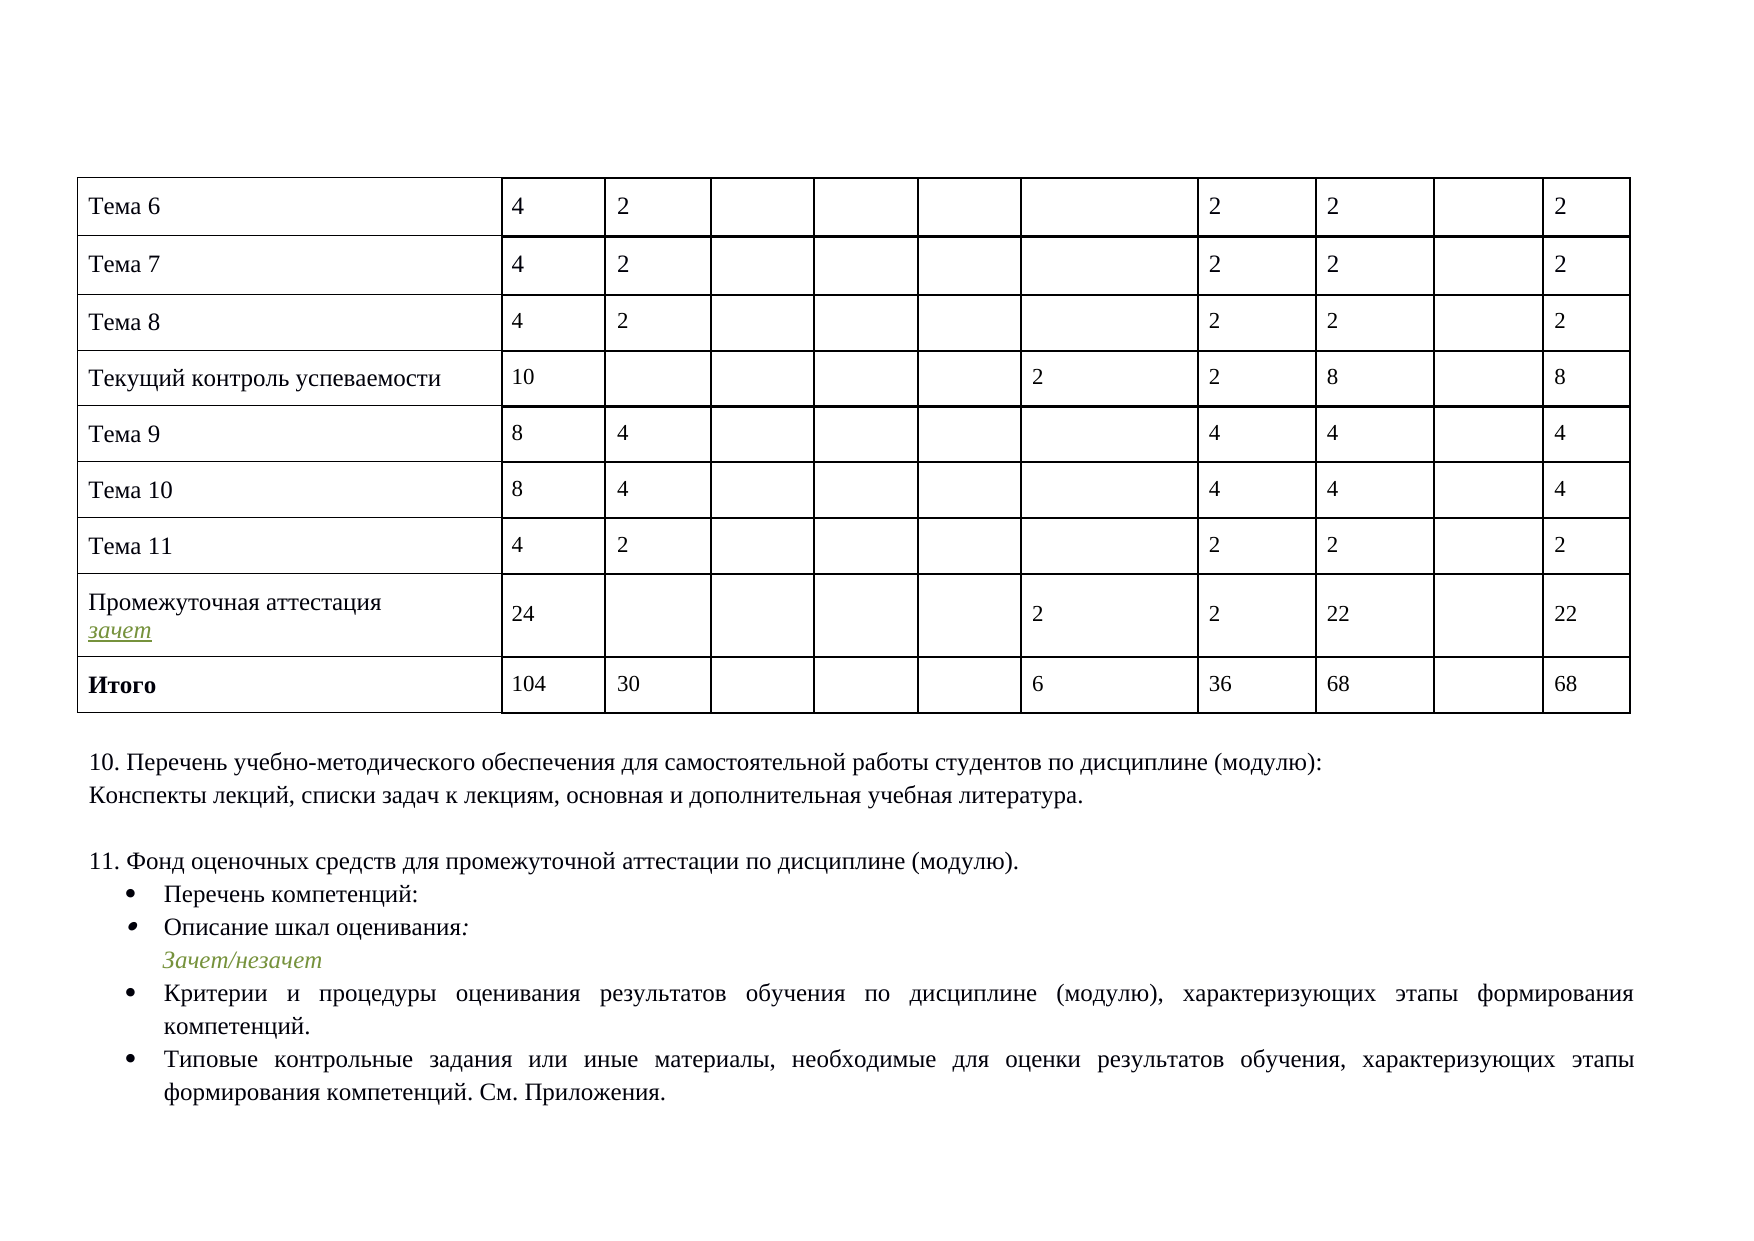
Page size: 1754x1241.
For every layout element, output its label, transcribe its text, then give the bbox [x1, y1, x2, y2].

table_cell 4 [1199, 463, 1315, 517]
table_cell 2 [1544, 238, 1629, 294]
table_cell [815, 179, 917, 235]
table_cell 22 [1544, 575, 1629, 656]
table_cell 4 [503, 179, 604, 235]
table_cell 4 [606, 408, 710, 461]
table_cell [919, 238, 1020, 294]
table_cell 36 [1199, 658, 1315, 712]
table_cell 22 [1317, 575, 1433, 656]
table_cell [1435, 575, 1542, 656]
table_cell 4 [1199, 408, 1315, 461]
table_cell [1022, 408, 1197, 461]
table_cell [1435, 179, 1542, 235]
table_cell [815, 463, 917, 517]
text Зачет/незачет [126, 945, 1636, 974]
table_cell [712, 519, 813, 573]
table_cell [712, 296, 813, 349]
table_cell [712, 658, 813, 712]
table_cell 8 [1317, 352, 1433, 405]
table_cell 6 [1022, 658, 1197, 712]
table_cell [606, 575, 710, 656]
table_cell 4 [1317, 408, 1433, 461]
table_cell [1435, 352, 1542, 405]
table_cell 24 [503, 575, 604, 656]
table_cell 2 [1317, 296, 1433, 349]
list Описание шкал оценивания: [126, 912, 1636, 941]
table_cell 2 [1199, 238, 1315, 294]
table_cell 2 [1317, 519, 1433, 573]
table_cell 4 [503, 296, 604, 349]
table_cell [919, 408, 1020, 461]
table_cell [815, 296, 917, 349]
table_cell [815, 352, 917, 405]
table_cell [1435, 296, 1542, 349]
table_cell Тема 11 [78, 518, 501, 573]
text 11. Фонд оценочных средств для промежуточной аттестации по дисциплине (модулю). [89, 846, 1636, 875]
table_cell 2 [1199, 352, 1315, 405]
table_cell [919, 179, 1020, 235]
table_cell [712, 575, 813, 656]
list Критерии и процедуры оценивания результатов обучения по дисциплине (модулю), характеризующих этапы формирования компетенций. [126, 978, 1636, 1040]
table_cell [1435, 238, 1542, 294]
table_cell [1022, 519, 1197, 573]
table_cell 4 [1544, 408, 1629, 461]
table_cell [1022, 463, 1197, 517]
table_cell 2 [1199, 575, 1315, 656]
table_cell [815, 658, 917, 712]
table_cell [1022, 296, 1197, 349]
table_cell [1022, 238, 1197, 294]
table_cell 8 [503, 463, 604, 517]
table_cell Тема 8 [78, 295, 501, 349]
table_cell Текущий контроль успеваемости [78, 351, 501, 405]
table_cell [919, 352, 1020, 405]
table_cell [1022, 179, 1197, 235]
table_cell 104 [503, 658, 604, 712]
table_cell 30 [606, 658, 710, 712]
table_cell 68 [1317, 658, 1433, 712]
table_cell Промежуточная аттестация зачет [78, 574, 501, 656]
table_cell 2 [1317, 238, 1433, 294]
table_cell [712, 179, 813, 235]
table_cell Тема 10 [78, 462, 501, 517]
table_cell [919, 658, 1020, 712]
table_cell 2 [1199, 179, 1315, 235]
table_cell 2 [606, 238, 710, 294]
table_cell 2 [606, 296, 710, 349]
table_cell 2 [1317, 179, 1433, 235]
table_cell 2 [606, 519, 710, 573]
text Конспекты лекций, списки задач к лекциям, основная и дополнительная учебная литература. [89, 780, 1636, 809]
table_cell [815, 408, 917, 461]
table_cell [712, 238, 813, 294]
table_cell 8 [503, 408, 604, 461]
table_cell [606, 352, 710, 405]
table_cell 2 [1199, 519, 1315, 573]
table_cell [712, 408, 813, 461]
table_cell 4 [503, 519, 604, 573]
table_cell [919, 519, 1020, 573]
table_cell 4 [1317, 463, 1433, 517]
table_cell 2 [1544, 179, 1629, 235]
table_cell 4 [606, 463, 710, 517]
table_cell [1435, 519, 1542, 573]
table_cell 4 [503, 238, 604, 294]
table_cell Тема 6 [78, 178, 501, 235]
table_cell Итого [78, 657, 501, 712]
table_cell [919, 575, 1020, 656]
table_cell 2 [1022, 575, 1197, 656]
table_cell [712, 352, 813, 405]
table_cell 68 [1544, 658, 1629, 712]
table_cell 2 [1544, 296, 1629, 349]
table_cell [1435, 463, 1542, 517]
table_cell 2 [1199, 296, 1315, 349]
table_cell 2 [606, 179, 710, 235]
table_cell [712, 463, 813, 517]
list Типовые контрольные задания или иные материалы, необходимые для оценки результатов обучения, характеризующих этапы формирования компетенций. См. Приложения. [126, 1044, 1636, 1106]
table_cell 4 [1544, 463, 1629, 517]
table_cell [1435, 658, 1542, 712]
table_cell Тема 9 [78, 406, 501, 461]
table_cell 2 [1022, 352, 1197, 405]
table_cell 10 [503, 352, 604, 405]
list Перечень компетенций: [126, 879, 1636, 908]
table_cell [815, 519, 917, 573]
table_cell 2 [1544, 519, 1629, 573]
text 10. Перечень учебно-методического обеспечения для самостоятельной работы студентов по дисциплине (модулю): [89, 747, 1636, 776]
table_cell [815, 238, 917, 294]
table_cell [919, 463, 1020, 517]
table_cell [919, 296, 1020, 349]
table_cell [1435, 408, 1542, 461]
table_cell [815, 575, 917, 656]
table_cell Тема 7 [78, 236, 501, 294]
table_cell 8 [1544, 352, 1629, 405]
